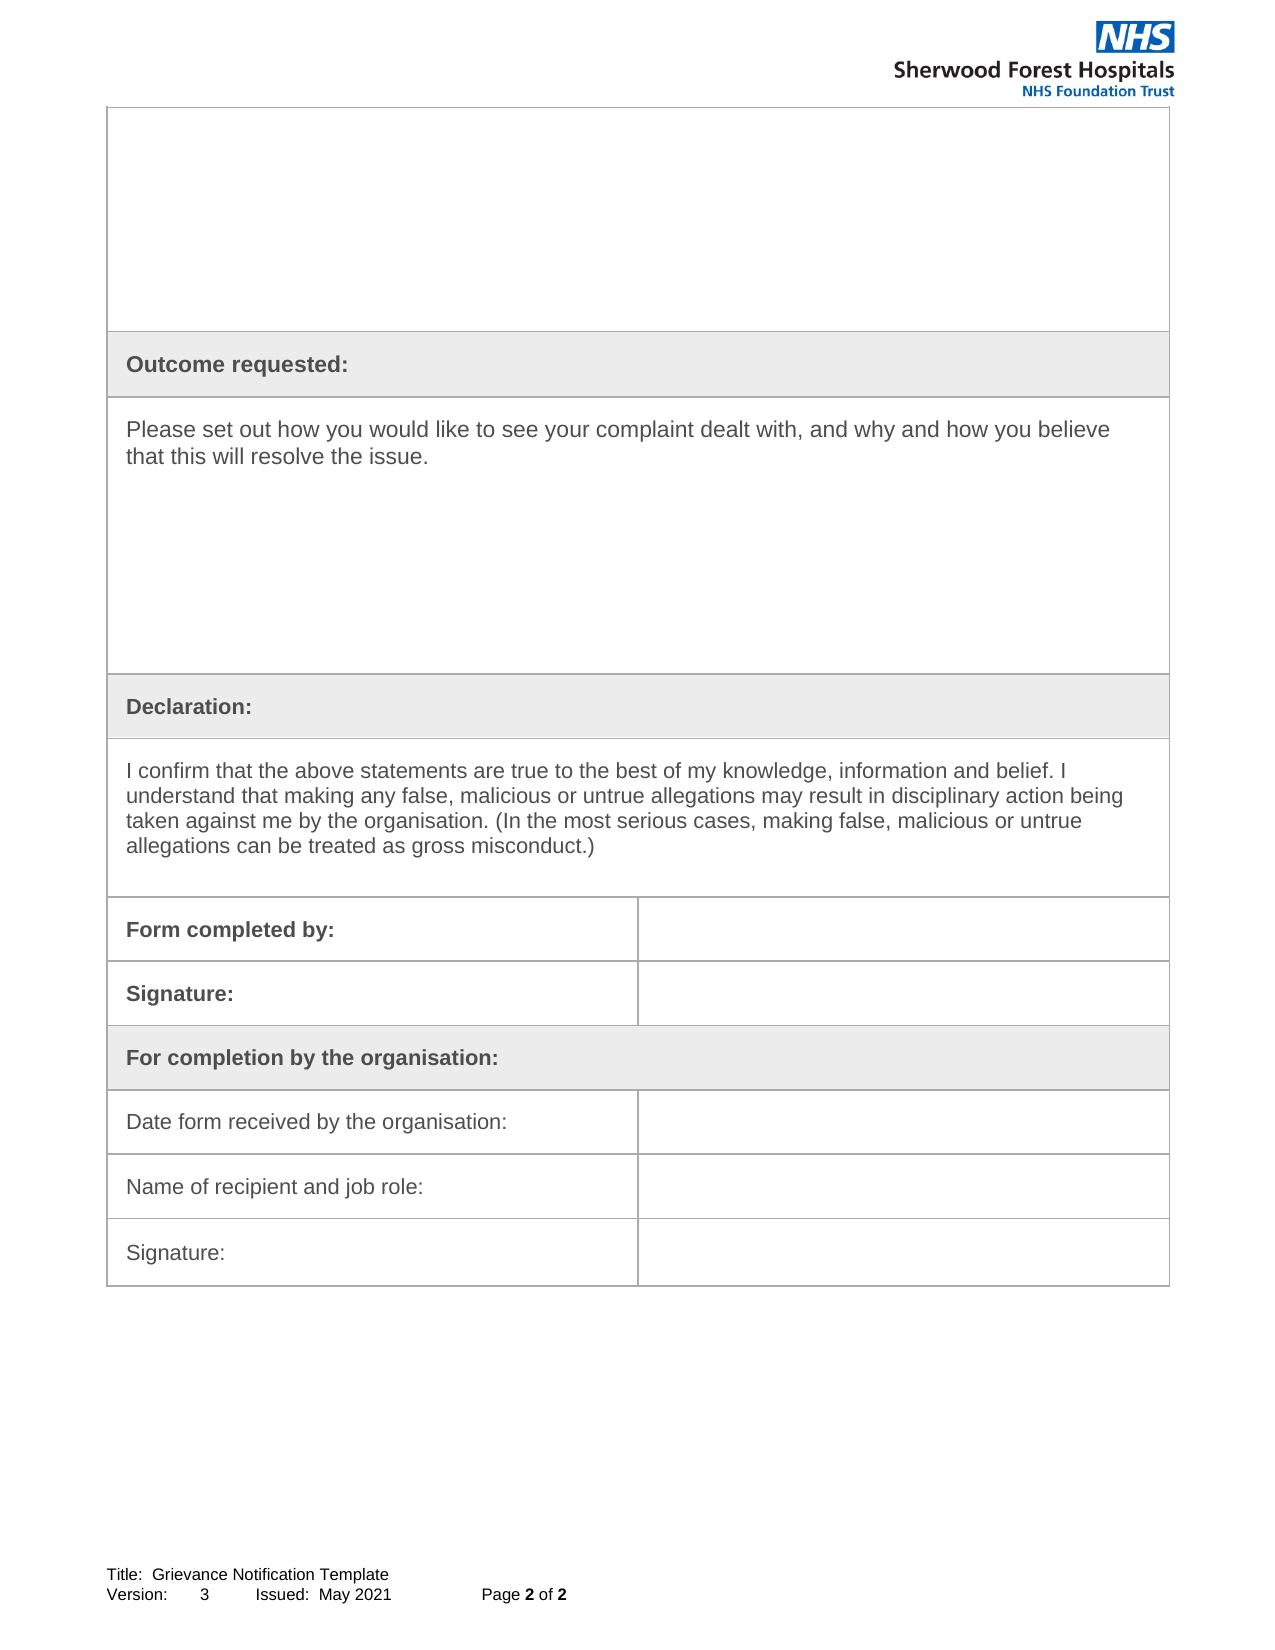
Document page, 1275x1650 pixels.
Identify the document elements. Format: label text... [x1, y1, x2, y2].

table_cell Please set out how you would like to see your complaint dealt with, and why and how you believe that this will resolve the issue. [108, 398, 1169, 673]
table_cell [108, 108, 1169, 331]
table_cell Date form received by the organisation: [108, 1091, 637, 1153]
table_cell [639, 1155, 1169, 1217]
table_cell Form completed by: [108, 898, 637, 960]
table_cell Name of recipient and job role: [108, 1155, 637, 1217]
table_cell [639, 962, 1169, 1025]
table_cell Signature: [108, 1219, 637, 1285]
table_cell [639, 898, 1169, 960]
table_cell Signature: [108, 962, 637, 1025]
table_cell [639, 1219, 1169, 1285]
table_cell Outcome requested: [108, 332, 1169, 396]
table_cell I confirm that the above statements are true to the best of my knowledge, information and belief. I understand that making any false, malicious or untrue allegations may result in disciplinary action being taken against me by the organisation. (In the most serious cases, making false, malicious or untrue allegations can be treated as gross misconduct.) [108, 739, 1169, 896]
table_cell For completion by the organisation: [108, 1026, 1169, 1089]
table_cell Declaration: [108, 675, 1169, 737]
picture [892, 14, 1178, 103]
table_cell [639, 1091, 1169, 1153]
